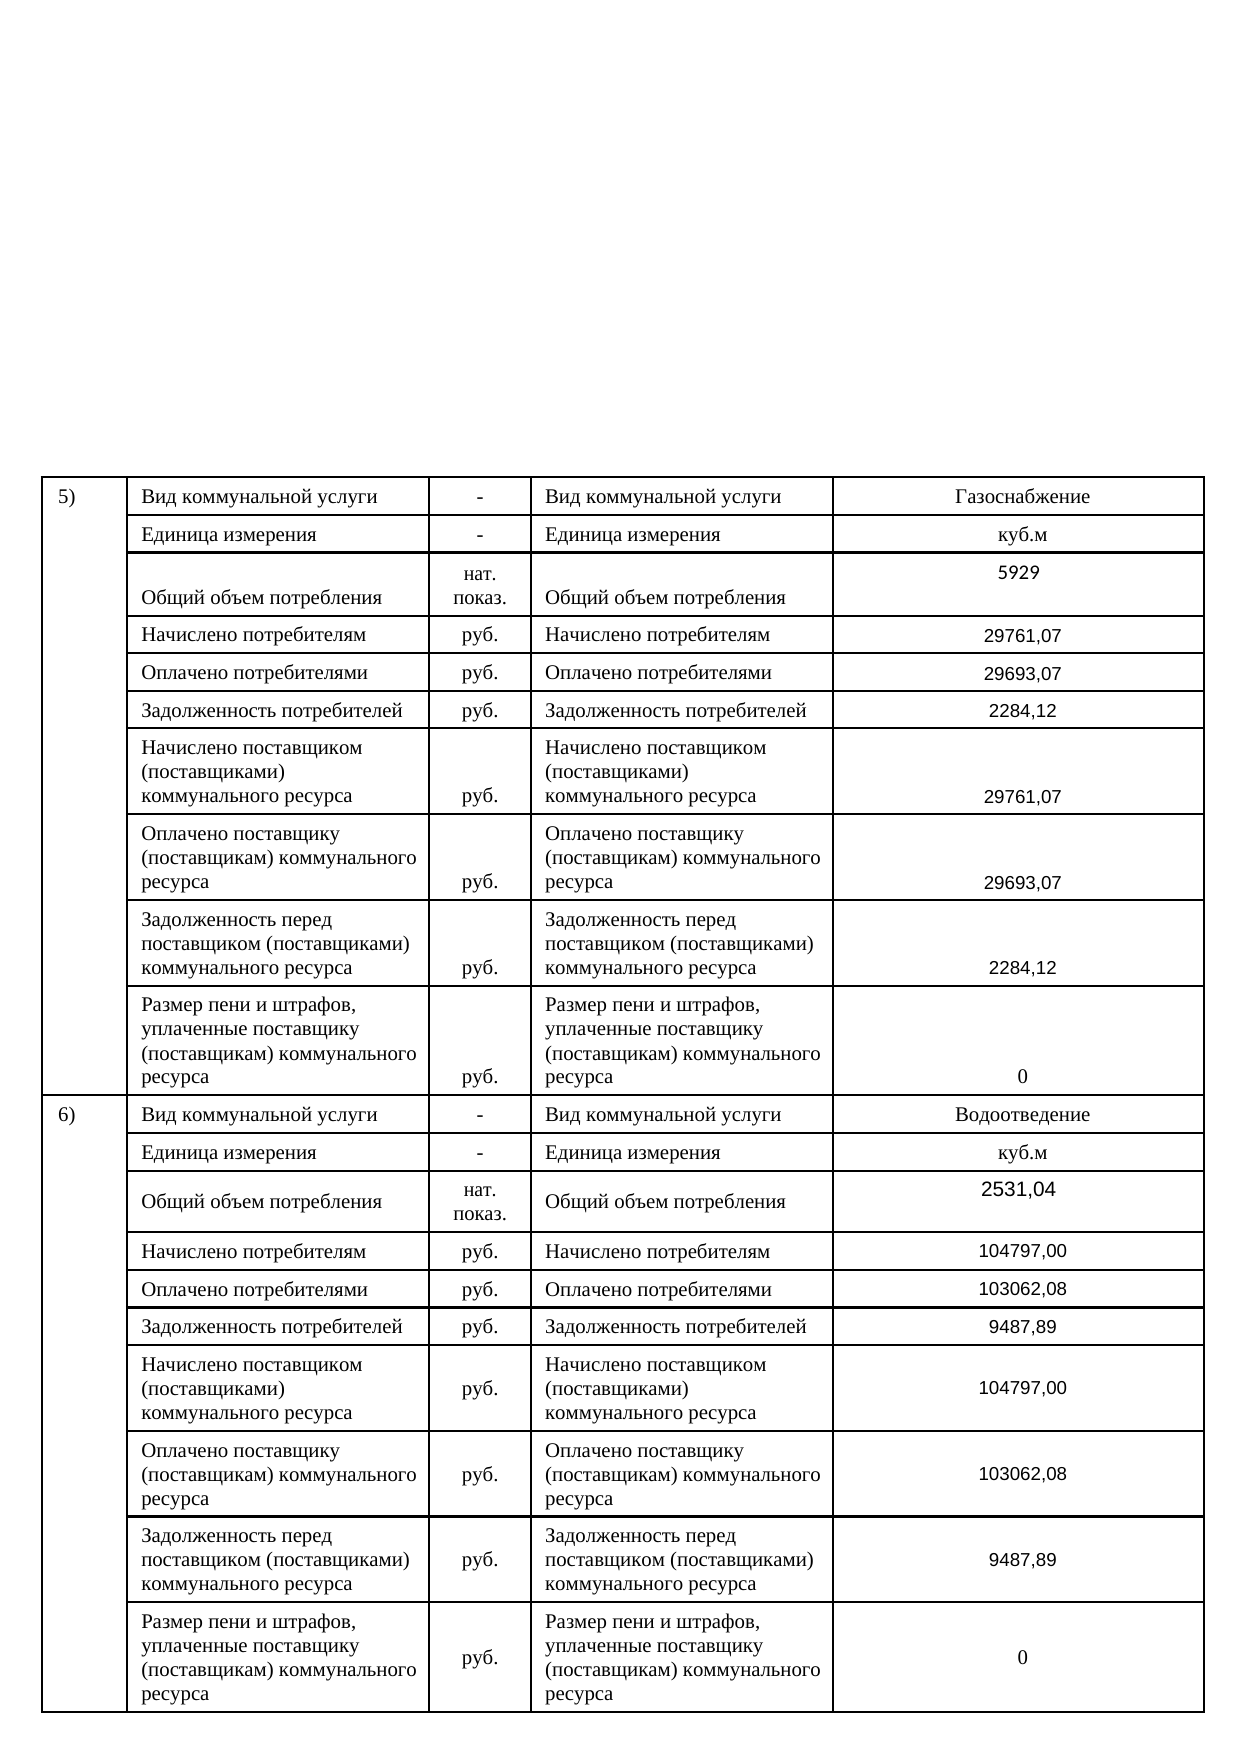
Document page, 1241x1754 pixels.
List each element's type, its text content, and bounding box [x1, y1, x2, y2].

table_cell руб. [430, 654, 530, 690]
table_cell 103062,08 [834, 1432, 1203, 1515]
table_cell Общий объем потребления [128, 554, 428, 614]
table_header Вид коммунальной услуги [128, 478, 428, 514]
table_cell Задолженность потребителей [532, 1309, 832, 1344]
table_cell 5929 [834, 554, 1203, 614]
table_cell Задолженность перед поставщиком (поставщиками) коммунального ресурса [532, 1518, 832, 1601]
table_cell Задолженность потребителей [128, 692, 428, 727]
table_cell Начислено потребителям [128, 617, 428, 652]
table_cell Общий объем потребления [128, 1172, 428, 1231]
table_cell руб. [430, 617, 530, 652]
table_cell - [430, 516, 530, 551]
table_cell Оплачено потребителями [128, 654, 428, 690]
table_cell руб. [430, 901, 530, 984]
table_cell Единица измерения [532, 1134, 832, 1169]
table_cell 104797,00 [834, 1233, 1203, 1269]
table_cell 29761,07 [834, 729, 1203, 813]
table_cell 2284,12 [834, 692, 1203, 727]
table_cell Начислено поставщиком (поставщиками) коммунального ресурса [532, 729, 832, 813]
table_cell Оплачено поставщику (поставщикам) коммунального ресурса [532, 815, 832, 899]
table_cell Начислено потребителям [532, 617, 832, 652]
table_cell куб.м [834, 516, 1203, 551]
table_cell Начислено поставщиком (поставщиками) коммунального ресурса [128, 729, 428, 813]
table_cell 29693,07 [834, 654, 1203, 690]
table_cell Начислено потребителям [128, 1233, 428, 1269]
table_cell Задолженность перед поставщиком (поставщиками) коммунального ресурса [128, 901, 428, 984]
table_cell Водоотведение [834, 1096, 1203, 1132]
table_cell Задолженность потребителей [532, 692, 832, 727]
table_cell куб.м [834, 1134, 1203, 1169]
table_cell руб. [430, 815, 530, 899]
table_cell нат. показ. [430, 1172, 530, 1231]
table_cell 9487,89 [834, 1518, 1203, 1601]
table_cell Оплачено поставщику (поставщикам) коммунального ресурса [128, 1432, 428, 1515]
table_cell 2531,04 [834, 1172, 1203, 1231]
table_cell Оплачено потребителями [532, 1271, 832, 1306]
table_cell 104797,00 [834, 1346, 1203, 1430]
table_cell 103062,08 [834, 1271, 1203, 1306]
table_cell 2284,12 [834, 901, 1203, 984]
table_cell Оплачено потребителями [128, 1271, 428, 1306]
table_header 5) [43, 478, 126, 1094]
table_cell Общий объем потребления [532, 1172, 832, 1231]
table_cell Размер пени и штрафов, уплаченные поставщику (поставщикам) коммунального ресурса [532, 1603, 832, 1711]
table_cell Единица измерения [128, 516, 428, 551]
table_cell руб. [430, 1518, 530, 1601]
table_cell руб. [430, 1233, 530, 1269]
table_cell нат. показ. [430, 554, 530, 614]
table_cell Общий объем потребления [532, 554, 832, 614]
table_cell 6) [43, 1096, 126, 1711]
table_cell руб. [430, 987, 530, 1094]
table_header Вид коммунальной услуги [532, 478, 832, 514]
table_header Газоснабжение [834, 478, 1203, 514]
table_cell руб. [430, 1432, 530, 1515]
table_cell Начислено поставщиком (поставщиками) коммунального ресурса [128, 1346, 428, 1430]
table_cell Задолженность перед поставщиком (поставщиками) коммунального ресурса [532, 901, 832, 984]
table_cell Задолженность перед поставщиком (поставщиками) коммунального ресурса [128, 1518, 428, 1601]
table_cell 0 [834, 1603, 1203, 1711]
table_cell Задолженность потребителей [128, 1309, 428, 1344]
table_cell Вид коммунальной услуги [532, 1096, 832, 1132]
table_cell Оплачено поставщику (поставщикам) коммунального ресурса [128, 815, 428, 899]
table_cell руб. [430, 1271, 530, 1306]
table_cell Начислено потребителям [532, 1233, 832, 1269]
table_cell - [430, 1096, 530, 1132]
table_cell Единица измерения [128, 1134, 428, 1169]
table_cell руб. [430, 1309, 530, 1344]
table_cell 9487,89 [834, 1309, 1203, 1344]
table_cell Оплачено потребителями [532, 654, 832, 690]
table_cell 0 [834, 987, 1203, 1094]
table_cell 29693,07 [834, 815, 1203, 899]
table_cell Единица измерения [532, 516, 832, 551]
table_header - [430, 478, 530, 514]
table_cell Размер пени и штрафов, уплаченные поставщику (поставщикам) коммунального ресурса [532, 987, 832, 1094]
table_cell Размер пени и штрафов, уплаченные поставщику (поставщикам) коммунального ресурса [128, 1603, 428, 1711]
table_cell Размер пени и штрафов, уплаченные поставщику (поставщикам) коммунального ресурса [128, 987, 428, 1094]
table_cell руб. [430, 1603, 530, 1711]
table_cell руб. [430, 1346, 530, 1430]
table_cell Вид коммунальной услуги [128, 1096, 428, 1132]
table_cell руб. [430, 692, 530, 727]
table_cell - [430, 1134, 530, 1169]
table_cell Оплачено поставщику (поставщикам) коммунального ресурса [532, 1432, 832, 1515]
table_cell руб. [430, 729, 530, 813]
table_cell Начислено поставщиком (поставщиками) коммунального ресурса [532, 1346, 832, 1430]
table_cell 29761,07 [834, 617, 1203, 652]
